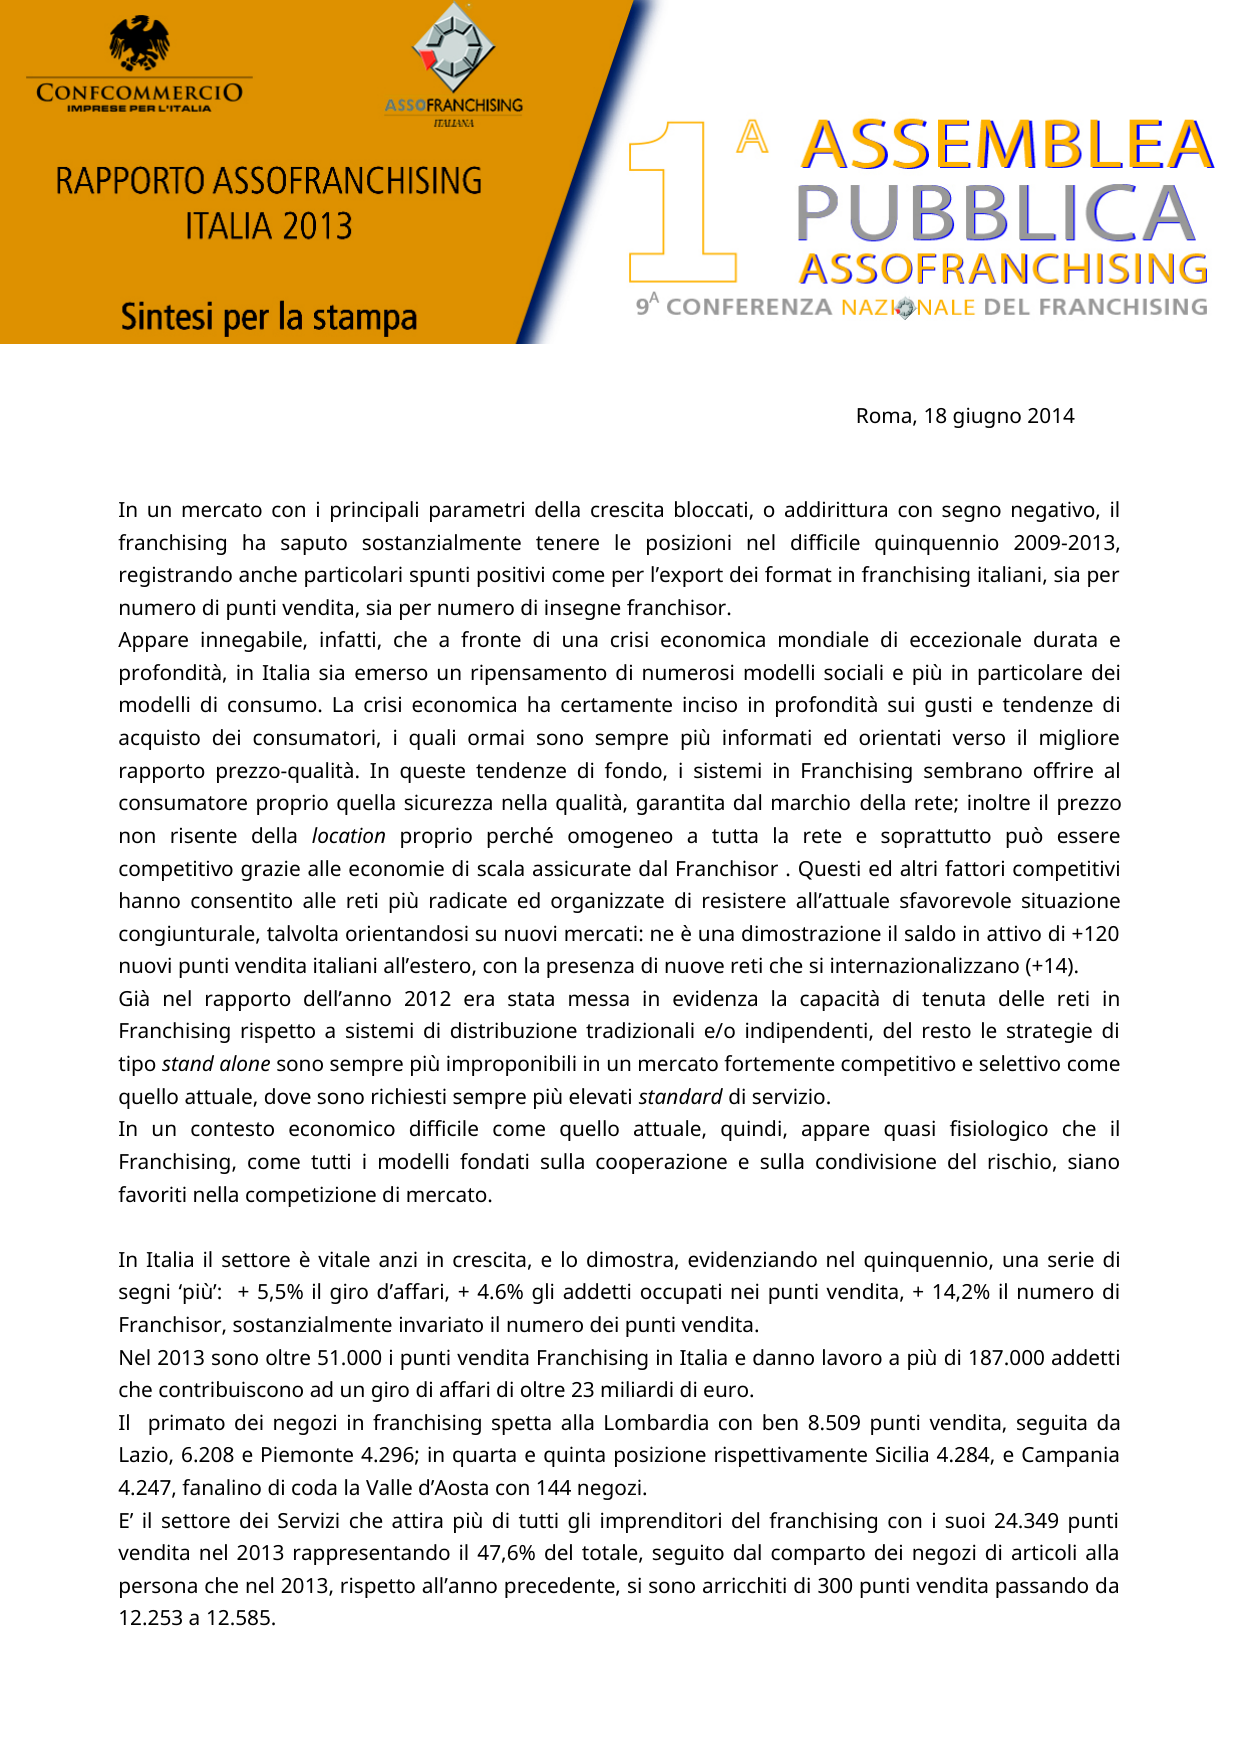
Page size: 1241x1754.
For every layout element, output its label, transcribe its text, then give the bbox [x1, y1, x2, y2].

text In un mercato con i principali parametri della crescita bloccati, o addirittura con segno negativo, il franchising ha saputo sostanzialmente tenere le posizioni nel difficile quinquennio 2009-2013, registrando anche particolari spunti positivi come per l’export dei format in franchising italiani, sia per numero di punti vendita, sia per numero di insegne franchisor. [118, 495, 1122, 621]
picture [0, 0, 1241, 344]
text In un contesto economico difficile come quello attuale, quindi, appare quasi fisiologico che il Franchising, come tutti i modelli fondati sulla cooperazione e sulla condivisione del rischio, siano favoriti nella competizione di mercato. [118, 1114, 1122, 1208]
text E’ il settore dei Servizi che attira più di tutti gli imprenditori del franchising con i suoi 24.349 punti vendita nel 2013 rappresentando il 47,6% del totale, seguito dal comparto dei negozi di articoli alla persona che nel 2013, rispetto all’anno precedente, si sono arricchiti di 300 punti vendita passando da 12.253 a 12.585. [118, 1506, 1122, 1632]
text Il primato dei negozi in franchising spetta alla Lombardia con ben 8.509 punti vendita, seguita da Lazio, 6.208 e Piemonte 4.296; in quarta e quinta posizione rispettivamente Sicilia 4.284, e Campania 4.247, fanalino di coda la Valle d’Aosta con 144 negozi. [118, 1408, 1122, 1502]
text Nel 2013 sono oltre 51.000 i punti vendita Franchising in Italia e danno lavoro a più di 187.000 addetti che contribuiscono ad un giro di affari di oltre 23 miliardi di euro. [118, 1343, 1122, 1404]
text Già nel rapporto dell’anno 2012 era stata messa in evidenza la capacità di tenuta delle reti in Franchising rispetto a sistemi di distribuzione tradizionali e/o indipendenti, del resto le strategie di tipo stand alone sono sempre più improponibili in un mercato fortemente competitivo e selettivo come quello attuale, dove sono richiesti sempre più elevati standard di servizio. [118, 984, 1122, 1110]
text Appare innegabile, infatti, che a fronte di una crisi economica mondiale di eccezionale durata e profondità, in Italia sia emerso un ripensamento di numerosi modelli sociali e più in particolare dei modelli di consumo. La crisi economica ha certamente inciso in profondità sui gusti e tendenze di acquisto dei consumatori, i quali ormai sono sempre più informati ed orientati verso il migliore rapporto prezzo-qualità. In queste tendenze di fondo, i sistemi in Franchising sembrano offrire al consumatore proprio quella sicurezza nella qualità, garantita dal marchio della rete; inoltre il prezzo non risente della location proprio perché omogeneo a tutta la rete e soprattutto può essere competitivo grazie alle economie di scala assicurate dal Franchisor . Questi ed altri fattori competitivi hanno consentito alle reti più radicate ed organizzate di resistere all’attuale sfavorevole situazione congiunturale, talvolta orientandosi su nuovi mercati: ne è una dimostrazione il saldo in attivo di +120 nuovi punti vendita italiani all’estero, con la presenza di nuove reti che si internazionalizzano (+14). [118, 625, 1122, 980]
text Roma, 18 giugno 2014 [782, 401, 1122, 430]
text In Italia il settore è vitale anzi in crescita, e lo dimostra, evidenziando nel quinquennio, una serie di segni ‘più’: + 5,5% il giro d’affari, + 4.6% gli addetti occupati nei punti vendita, + 14,2% il numero di Franchisor, sostanzialmente invariato il numero dei punti vendita. [118, 1245, 1122, 1338]
